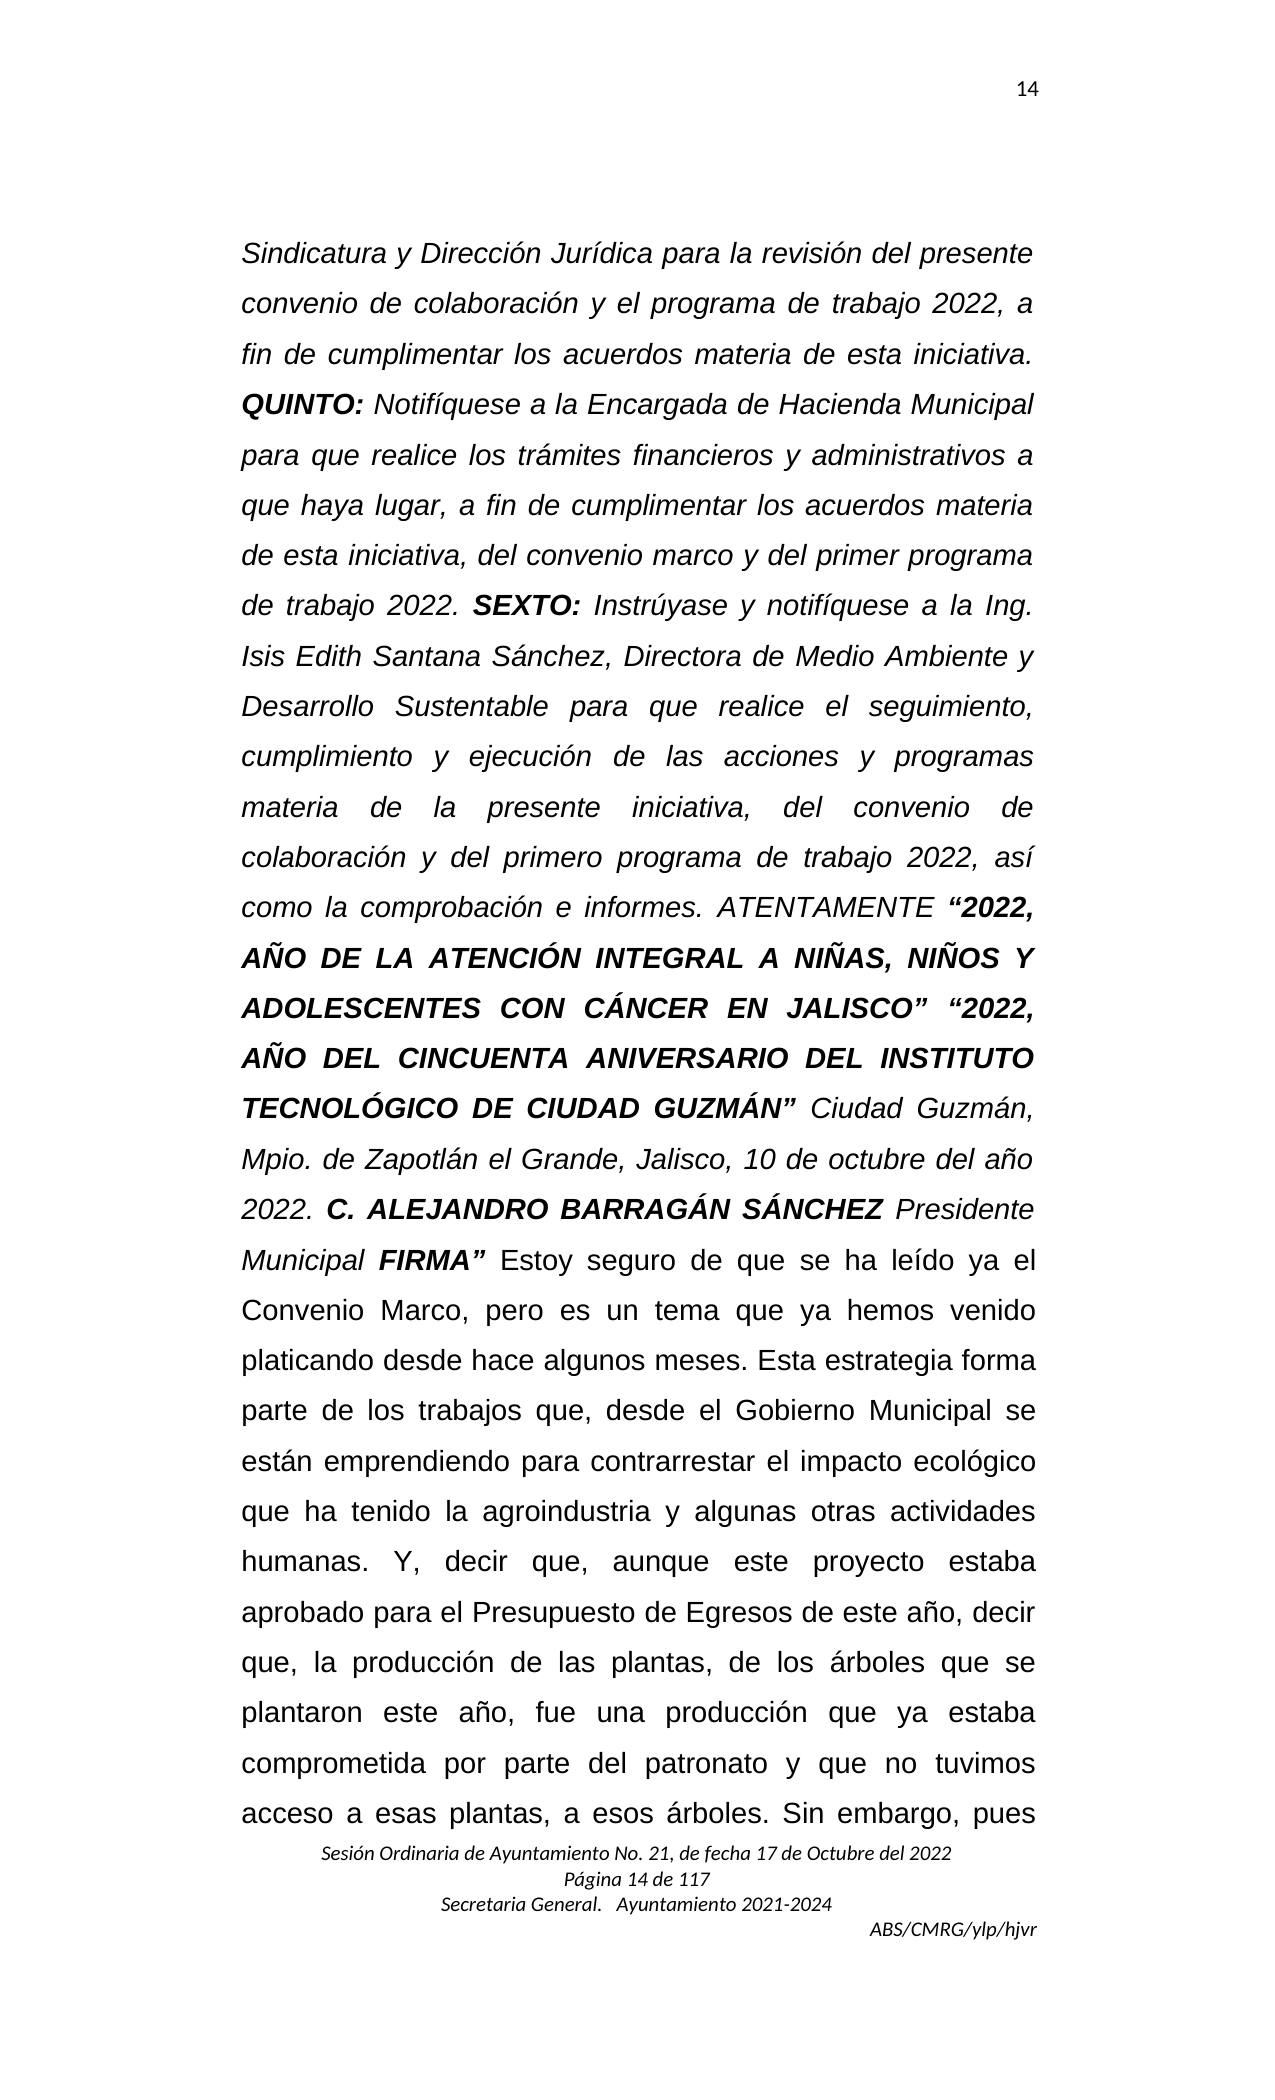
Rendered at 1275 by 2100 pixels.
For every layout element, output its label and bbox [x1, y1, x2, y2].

text [241, 236, 1037, 1829]
